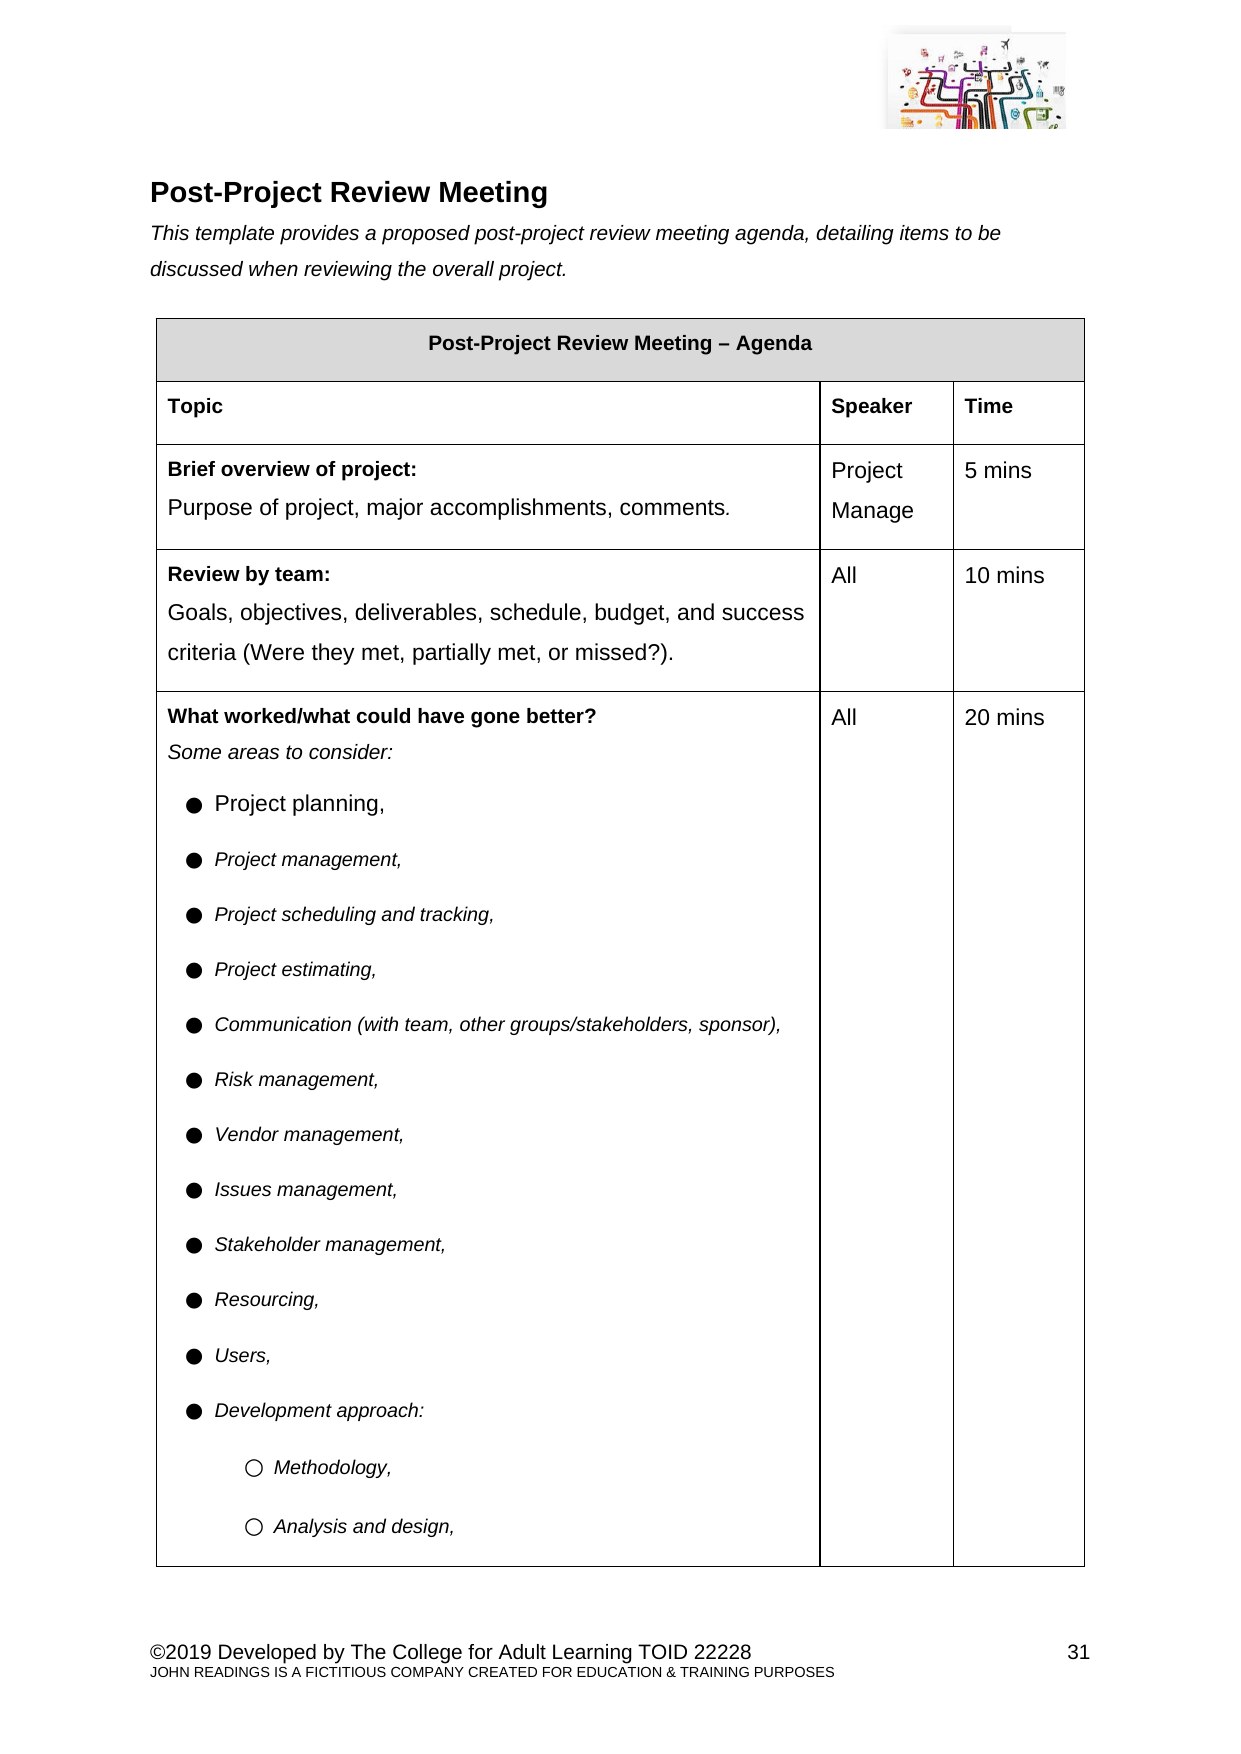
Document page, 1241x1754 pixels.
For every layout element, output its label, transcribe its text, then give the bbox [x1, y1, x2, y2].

table_cell [954, 550, 1084, 691]
text Post-Project Review Meeting This template provides a proposed post-project review meeting agenda, detailing items to be discussed when reviewing the overall project. [150, 175, 1090, 280]
table_header Post-Project Review Meeting – Agenda [157, 319, 1084, 381]
table_cell [821, 692, 953, 1566]
table_cell Speaker [821, 382, 953, 444]
table_cell [954, 692, 1084, 1566]
table_cell [821, 550, 953, 691]
table_cell [954, 445, 1084, 549]
table_cell Review by team: [157, 550, 819, 691]
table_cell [157, 692, 819, 1566]
table_cell [821, 445, 953, 549]
table_cell Time [954, 382, 1084, 444]
picture [876, 25, 1079, 138]
table_cell Brief overview of project: . [157, 445, 819, 549]
table_cell Topic [157, 382, 819, 444]
